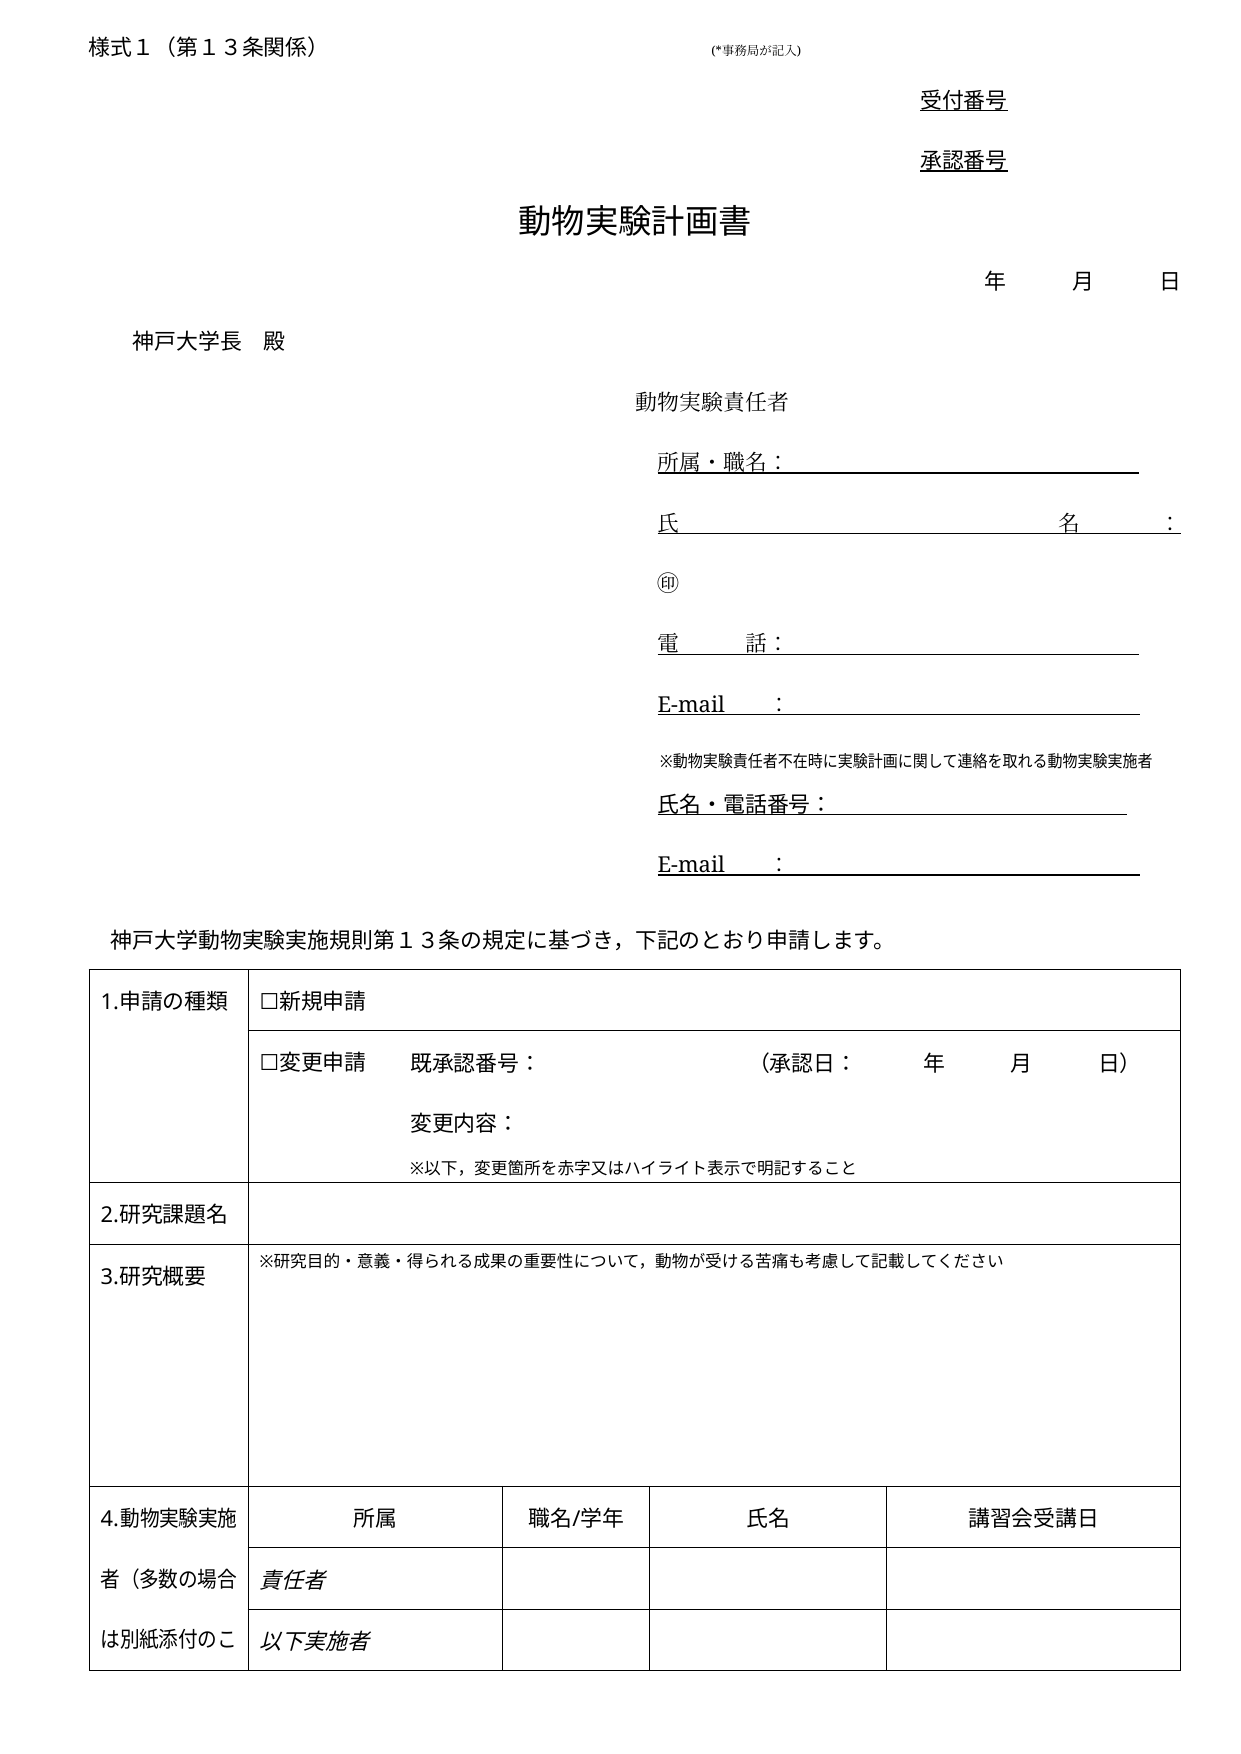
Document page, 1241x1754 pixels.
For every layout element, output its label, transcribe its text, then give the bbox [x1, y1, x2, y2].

table_cell 職名/学年 [503, 1487, 649, 1547]
table_cell ※研究目的・意義・得られる成果の重要性について，動物が受ける苦痛も考慮して記載してください [249, 1245, 1180, 1486]
text 動物実験計画書 [89, 189, 1181, 249]
text 神戸大学動物実験実施規則第１３条の規定に基づき，下記のとおり申請します。 [89, 908, 1181, 969]
table_cell 氏名 [650, 1487, 886, 1547]
table_cell [650, 1548, 886, 1609]
text 氏 名： ㊞ [657, 491, 1181, 533]
text E-mail ： [657, 672, 1181, 733]
text E-mail ： [657, 833, 1181, 893]
text 年 月 日 [89, 249, 1181, 310]
table_cell 講習会受講日 [887, 1487, 1180, 1547]
table_cell 4.動物実験実施者（多数の場合は別紙添付のこと） [90, 1487, 248, 1670]
text 承認番号 [89, 129, 1181, 189]
table_cell 2.研究課題名 [90, 1183, 248, 1244]
text 所属・職名： [657, 431, 1181, 491]
table_header 1.申請の種類 [90, 970, 248, 1182]
table_cell 責任者 [249, 1548, 502, 1609]
table_cell [503, 1610, 649, 1670]
text 氏 名： ㊞ [657, 534, 1181, 612]
table_cell [249, 1183, 1180, 1244]
table_cell 所属 [249, 1487, 502, 1547]
text 神戸大学長 殿 [89, 310, 1181, 370]
text ※動物実験責任者不在時に実験計画に関して連絡を取れる動物実験実施者 [660, 748, 1164, 772]
table_cell 3.研究概要 [90, 1245, 248, 1486]
table_cell 以下実施者 [249, 1610, 502, 1670]
table_cell [887, 1610, 1180, 1670]
table_cell 既承認番号： （承認日： 年 月 日） 変更内容： ※以下，変更箇所を赤字又はハイライト表示で明記すること [399, 1031, 1180, 1182]
text 電 話： [657, 612, 1181, 672]
table_cell [650, 1610, 886, 1670]
text 氏名・電話番号： [657, 772, 1181, 833]
table_cell [887, 1548, 1180, 1609]
text 受付番号 [89, 68, 1181, 129]
text 動物実験責任者 [636, 370, 1181, 431]
table_cell 変更申請 [249, 1031, 399, 1182]
table_cell [503, 1548, 649, 1609]
table_header 新規申請 [249, 970, 1180, 1030]
